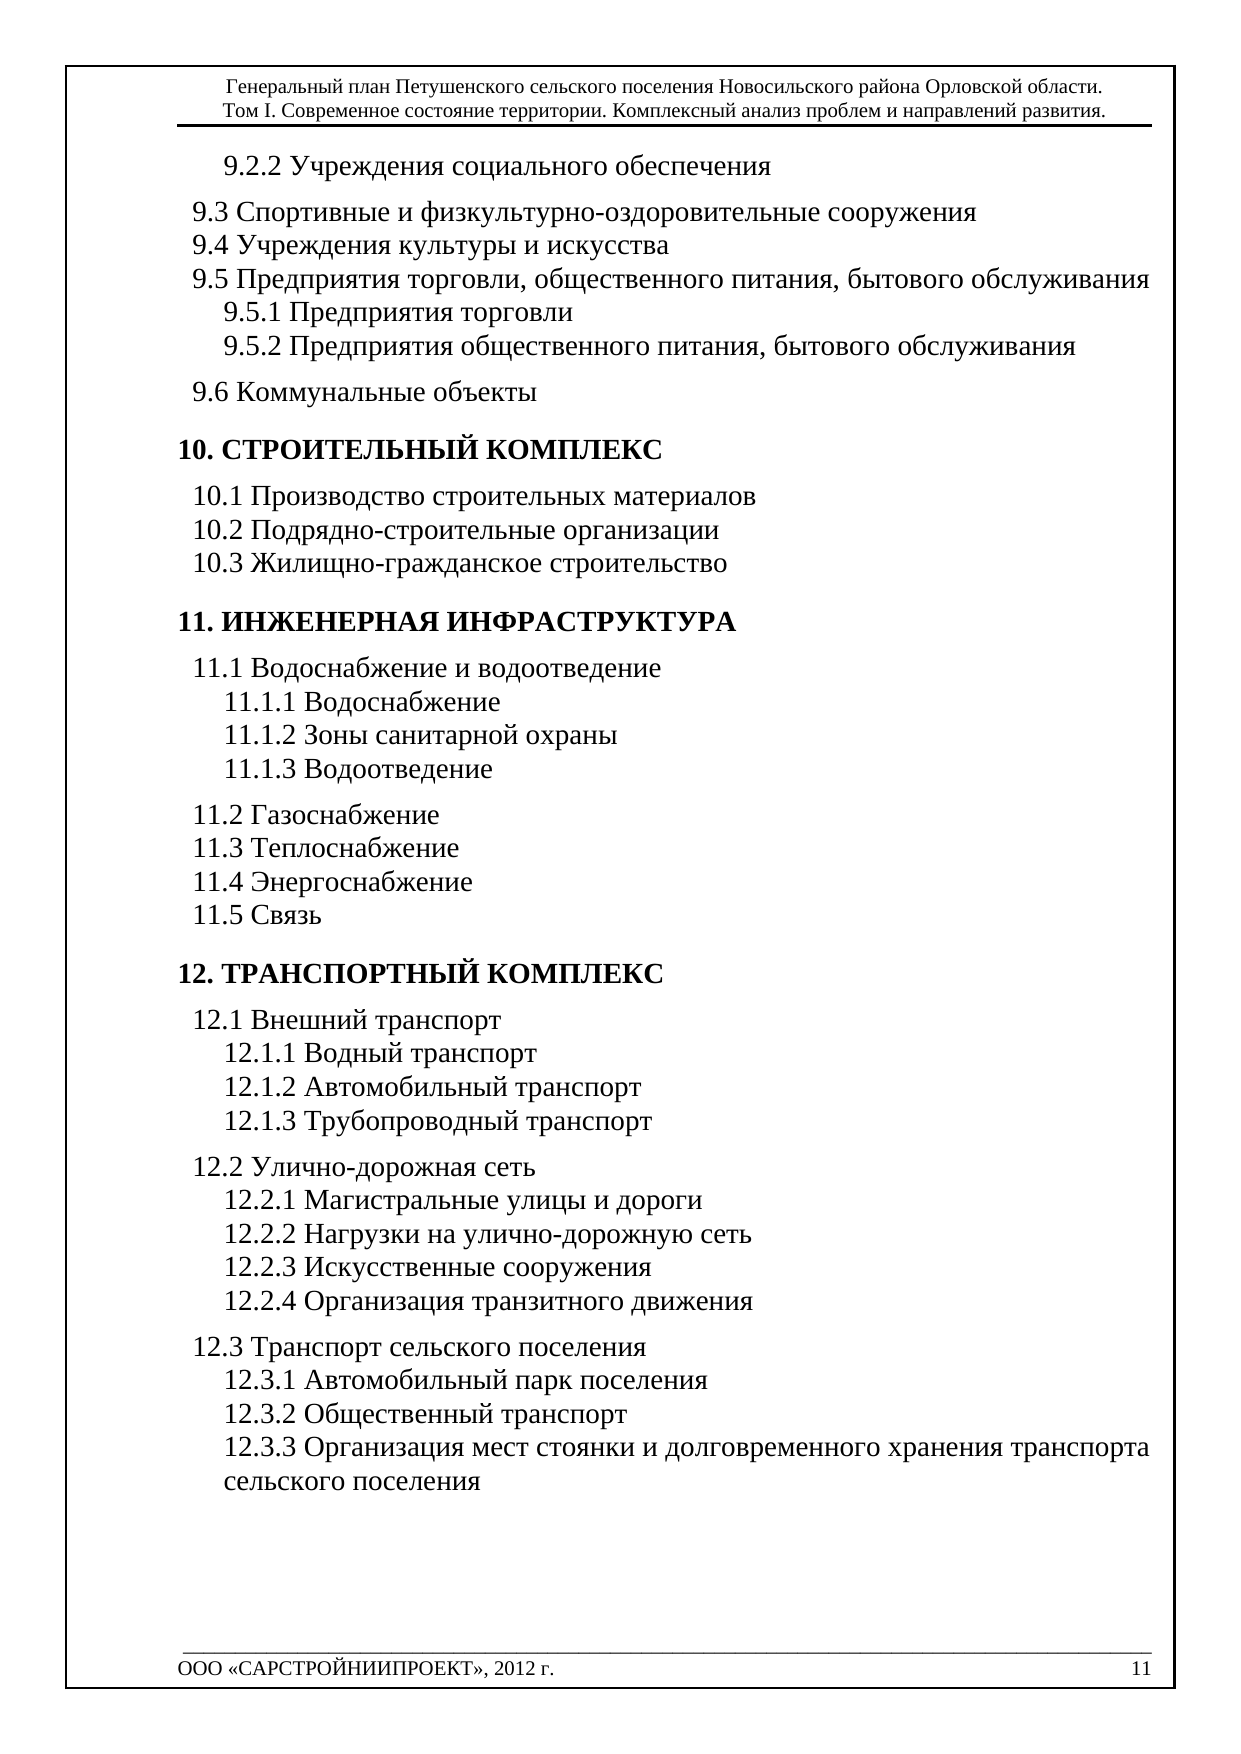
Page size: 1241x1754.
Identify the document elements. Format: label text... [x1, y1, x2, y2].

text 12.3.3 Организация мест стоянки и долговременного хранения транспорта сельского поселения 92 [223, 1429, 1152, 1497]
text 12.1.3 Трубопроводный транспорт 89 [223, 1103, 1152, 1136]
text 12. Транспортный комплекс 89 [177, 956, 1152, 989]
text 11.5 Связь 88 [192, 897, 1152, 931]
text 9.5.1 Предприятия торговли 83 [223, 294, 1152, 328]
text 12.3.2 Общественный транспорт 92 [223, 1396, 1152, 1429]
text 12.2.4 Организация транзитного движения 91 [223, 1283, 1152, 1316]
text 9.6 Коммунальные объекты 83 [192, 374, 1152, 407]
text 11.2 Газоснабжение 87 [192, 797, 1152, 830]
text 11.1.3 Водоотведение 87 [223, 751, 1152, 784]
text 11.3 Теплоснабжение 87 [192, 830, 1152, 864]
text 12.1.2 Автомобильный транспорт 89 [223, 1069, 1152, 1103]
text 11. Инженерная инфраструктура 86 [177, 604, 1152, 638]
text 12.3.1 Автомобильный парк поселения 92 [223, 1362, 1152, 1396]
text 12.3 Транспорт сельского поселения 92 [192, 1329, 1152, 1362]
text 10. Строительный комплекс 85 [177, 432, 1152, 466]
text 9.5.2 Предприятия общественного питания, бытового обслуживания 83 [223, 328, 1152, 361]
text 9.5 Предприятия торговли, общественного питания, бытового обслуживания 83 [192, 261, 1152, 294]
text 12.2.1 Магистральные улицы и дороги 89 [223, 1182, 1152, 1216]
text 10.3 Жилищно-гражданское строительство 85 [192, 546, 1152, 579]
text 11.4 Энергоснабжение 88 [192, 864, 1152, 897]
text 12.1.1 Водный транспорт 89 [223, 1036, 1152, 1069]
text 12.2.2 Нагрузки на улично-дорожную сеть 90 [223, 1216, 1152, 1249]
text 12.2.3 Искусственные сооружения 91 [223, 1249, 1152, 1283]
text 11.1 Водоснабжение и водоотведение 86 [192, 650, 1152, 684]
text 9.3 Спортивные и физкультурно-оздоровительные сооружения 81 [192, 194, 1152, 227]
text 10.2 Подрядно-строительные организации 85 [192, 512, 1152, 546]
text 11.1.2 Зоны санитарной охраны 86 [223, 717, 1152, 751]
text 9.4 Учреждения культуры и искусства 82 [192, 227, 1152, 261]
text 12.1 Внешний транспорт 89 [192, 1002, 1152, 1036]
text 12.2 Улично-дорожная сеть 89 [192, 1149, 1152, 1182]
text 11.1.1 Водоснабжение 86 [223, 684, 1152, 717]
text 10.1 Производство строительных материалов 85 [192, 478, 1152, 512]
text 9.2.2 Учреждения социального обеспечения 81 [223, 148, 1152, 181]
